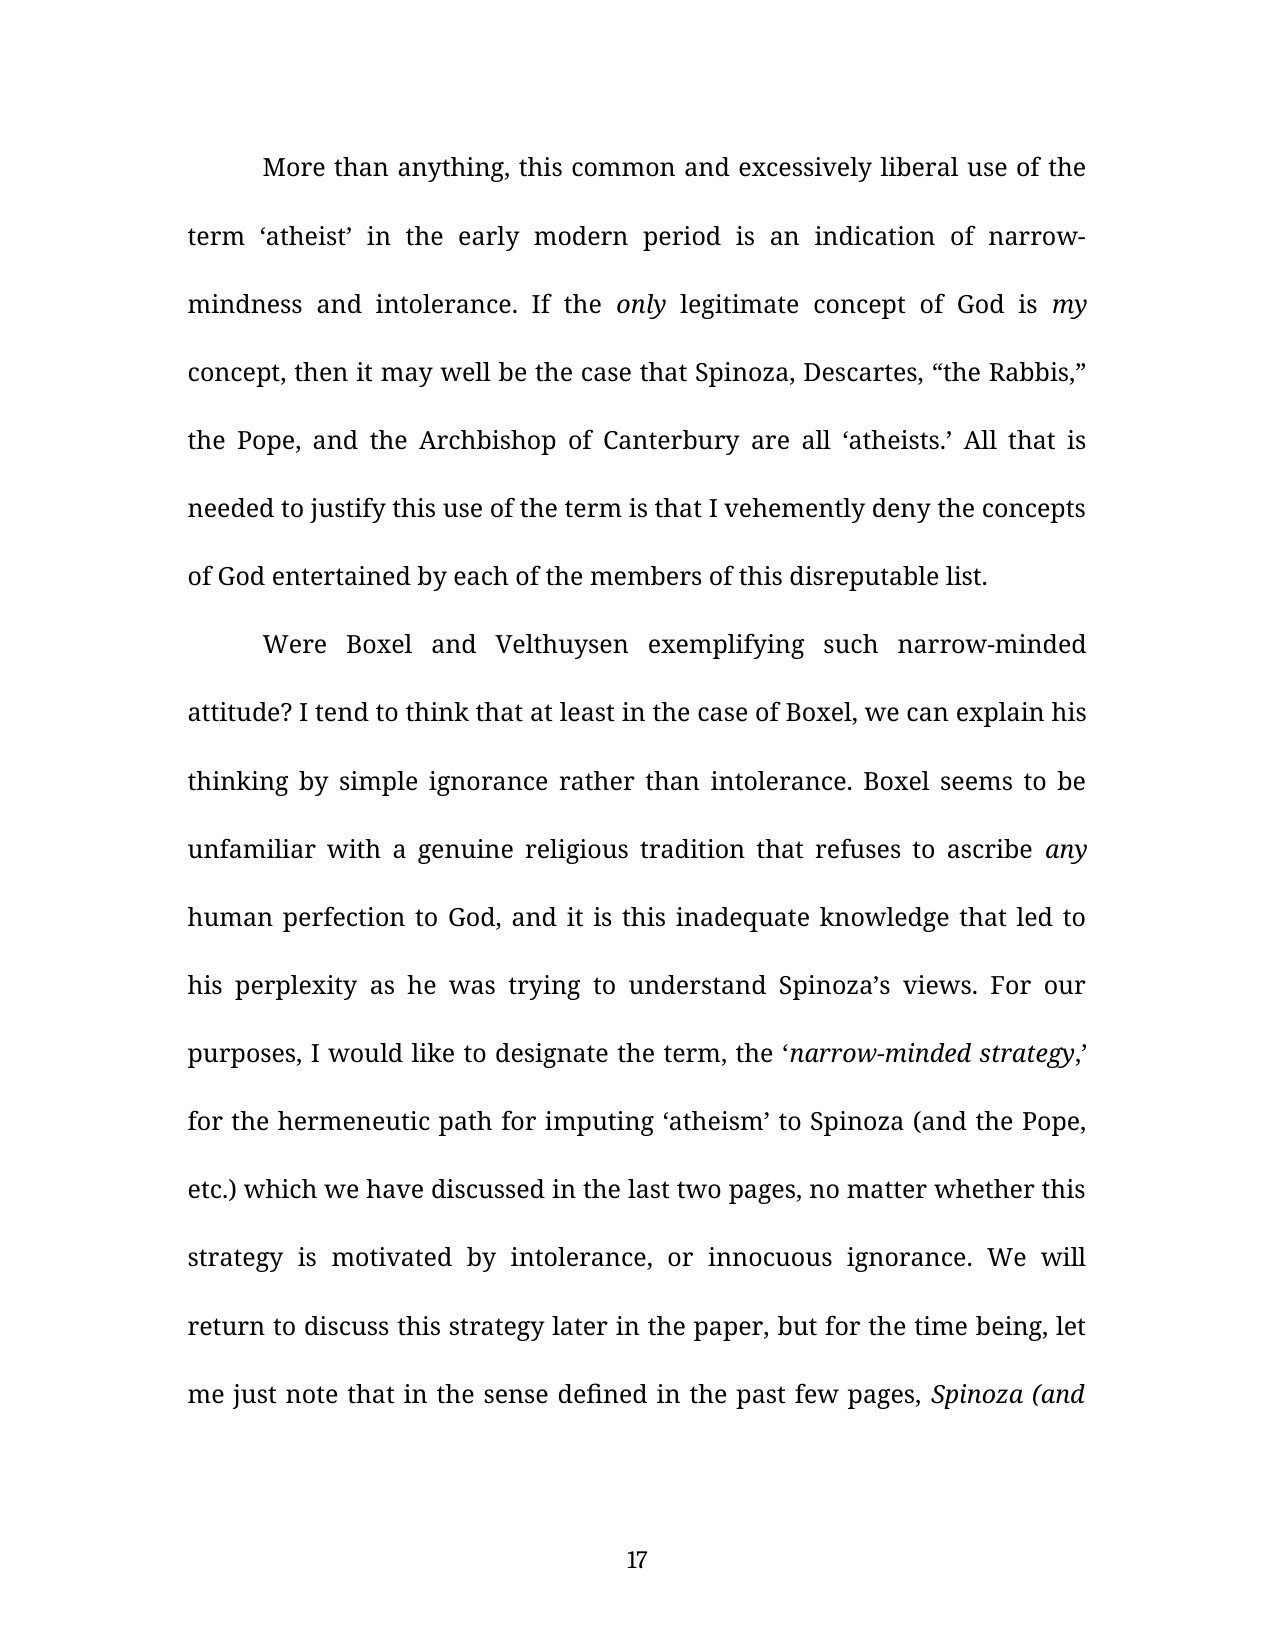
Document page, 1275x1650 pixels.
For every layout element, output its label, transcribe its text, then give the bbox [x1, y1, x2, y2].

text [187, 627, 1087, 1410]
text More than anything, this common and excessively liberal use of the term ‘atheist’ in the early modern period is an indication of narrow-mindness and intolerance. If the only legitimate concept of God is my concept, then it may well be the case that Spinoza, Descartes, “the Rabbis,” the Pope, and the Archbishop of Canterbury are all ‘atheists.’ All that is needed to justify this use of the term is that I vehemently deny the concepts of God entertained by each of the members of this disreputable list. [187, 150, 1087, 593]
